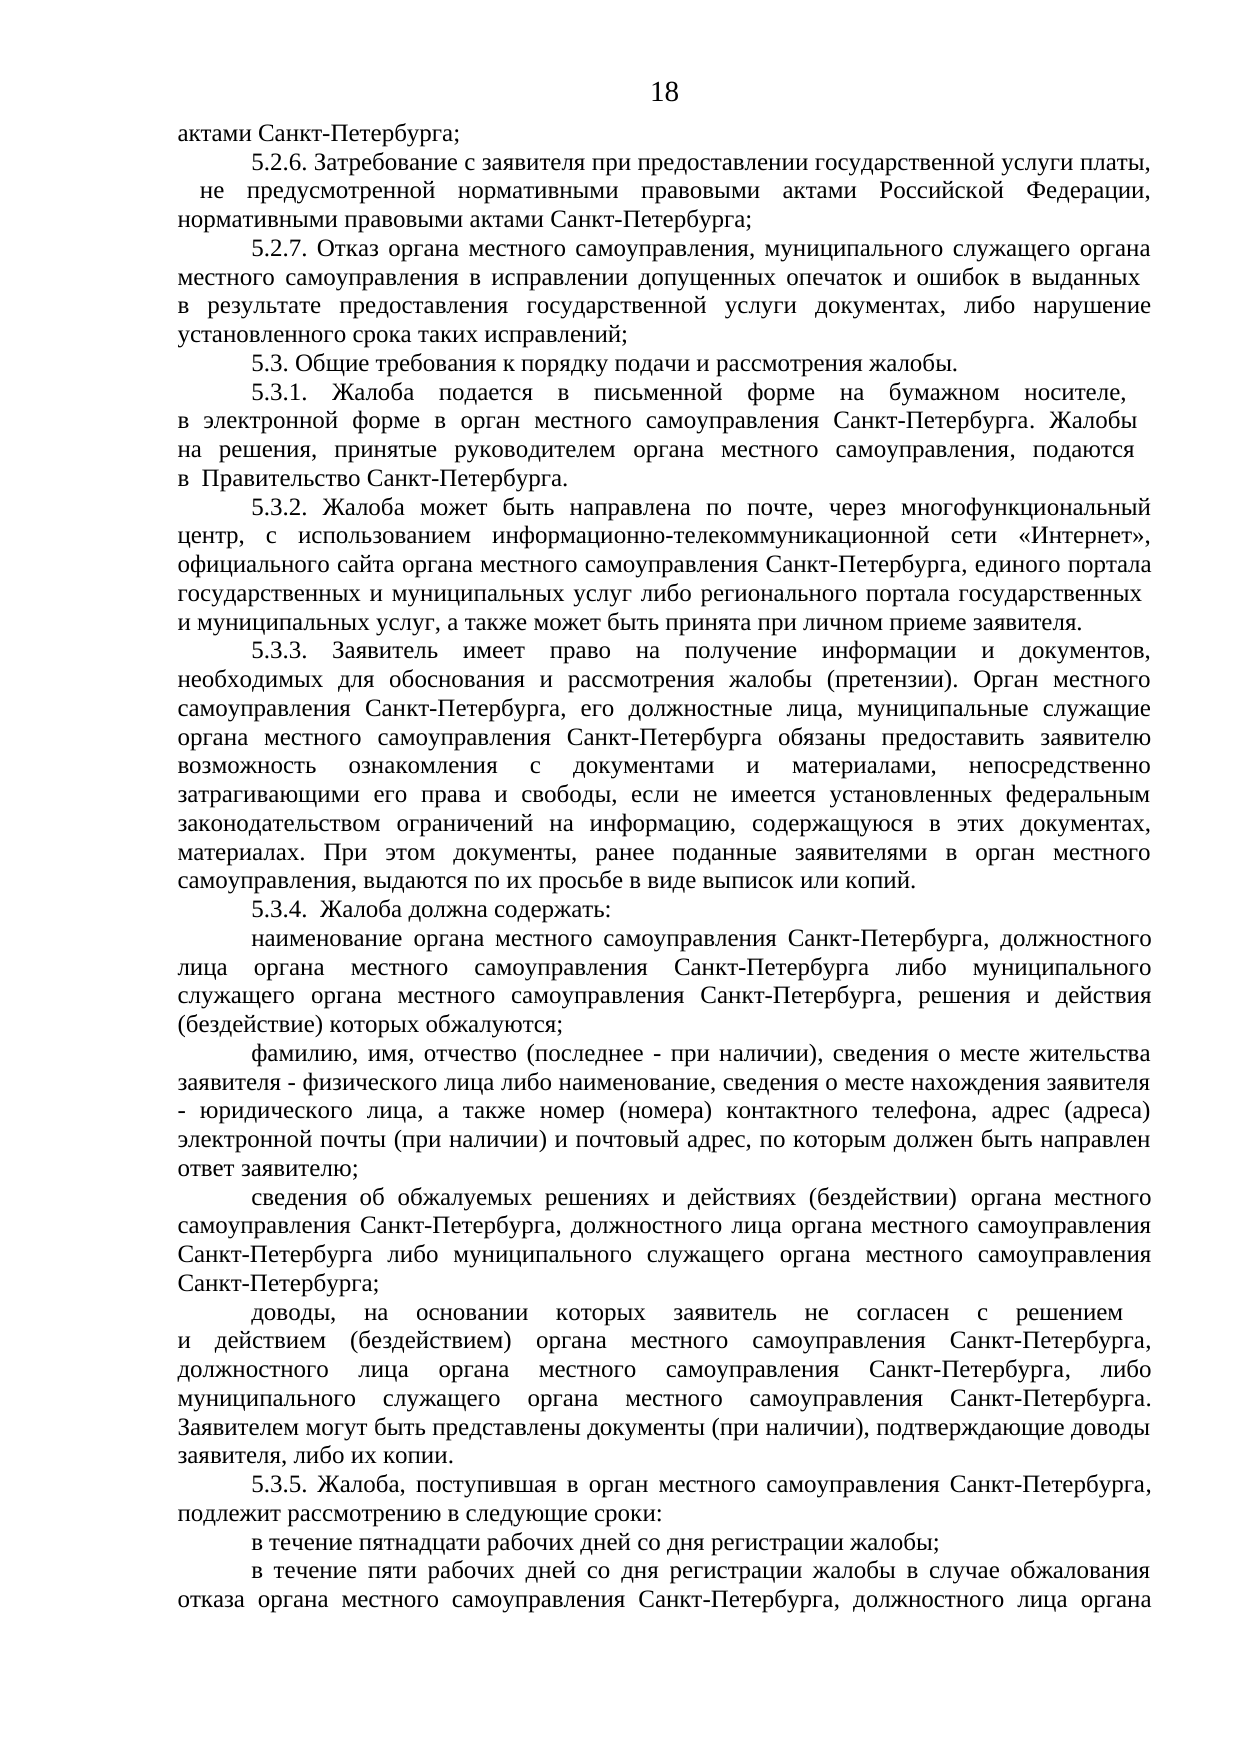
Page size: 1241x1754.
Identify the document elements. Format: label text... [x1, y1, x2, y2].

text 5.3.1. Жалоба подается в письменной форме на бумажном носителе, в электронной форме в орган местного самоуправления Санкт-Петербурга. Жалобы на решения, принятые руководителем органа местного самоуправления, подаются в Правительство Санкт-Петербурга. [177, 377, 1152, 492]
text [177, 118, 1152, 147]
text фамилию, имя, отчество (последнее - при наличии), сведения о месте жительства заявителя - физического лица либо наименование, сведения о месте нахождения заявителя - юридического лица, а также номер (номера) контактного телефона, адрес (адреса) электронной почты (при наличии) и почтовый адрес, по которым должен быть направлен ответ заявителю; [177, 1038, 1152, 1182]
text доводы, на основании которых заявитель не согласен с решением и действием (бездействием) органа местного самоуправления Санкт-Петербурга, должностного лица органа местного самоуправления Санкт-Петербурга, либо муниципального служащего органа местного самоуправления Санкт-Петербурга. Заявителем могут быть представлены документы (при наличии), подтверждающие доводы заявителя, либо их копии. [177, 1297, 1152, 1469]
text наименование органа местного самоуправления Санкт-Петербурга, должностного лица органа местного самоуправления Санкт-Петербурга либо муниципального служащего органа местного самоуправления Санкт-Петербурга, решения и действия (бездействие) которых обжалуются; [177, 923, 1152, 1038]
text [177, 1556, 1152, 1613]
text сведения об обжалуемых решениях и действиях (бездействии) органа местного самоуправления Санкт-Петербурга, должностного лица органа местного самоуправления Санкт-Петербурга либо муниципального служащего органа местного самоуправления Санкт-Петербурга; [177, 1182, 1152, 1297]
text 5.3.2. Жалоба может быть направлена по почте, через многофункциональный центр, с использованием информационно-телекоммуникационной сети «Интернет», официального сайта органа местного самоуправления Санкт-Петербурга, единого портала государственных и муниципальных услуг либо регионального портала государственных и муниципальных услуг, а также может быть принята при личном приеме заявителя. [177, 492, 1152, 636]
text 5.2.6. Затребование с заявителя при предоставлении государственной услуги платы, не предусмотренной нормативными правовыми актами Российской Федерации, нормативными правовыми актами Санкт-Петербурга; [177, 147, 1152, 233]
text 5.3.3. Заявитель имеет право на получение информации и документов, необходимых для обоснования и рассмотрения жалобы (претензии). Орган местного самоуправления Санкт-Петербурга, его должностные лица, муниципальные служащие органа местного самоуправления Санкт-Петербурга обязаны предоставить заявителю возможность ознакомления с документами и материалами, непосредственно затрагивающими его права и свободы, если не имеется установленных федеральным законодательством ограничений на информацию, содержащуюся в этих документах, материалах. При этом документы, ранее поданные заявителями в орган местного самоуправления, выдаются по их просьбе в виде выписок или копий. [177, 636, 1152, 894]
text в течение пятнадцати рабочих дней со дня регистрации жалобы; [177, 1527, 1152, 1556]
text 5.2.7. Отказ органа местного самоуправления, муниципального служащего органа местного самоуправления в исправлении допущенных опечаток и ошибок в выданных в результате предоставления государственной услуги документах, либо нарушение установленного срока таких исправлений; [177, 233, 1152, 348]
text 5.3.4. Жалоба должна содержать: [177, 894, 1152, 923]
text 5.3.5. Жалоба, поступившая в орган местного самоуправления Санкт-Петербурга, подлежит рассмотрению в следующие сроки: [177, 1469, 1152, 1527]
text 5.3. Общие требования к порядку подачи и рассмотрения жалобы. [177, 348, 1152, 377]
